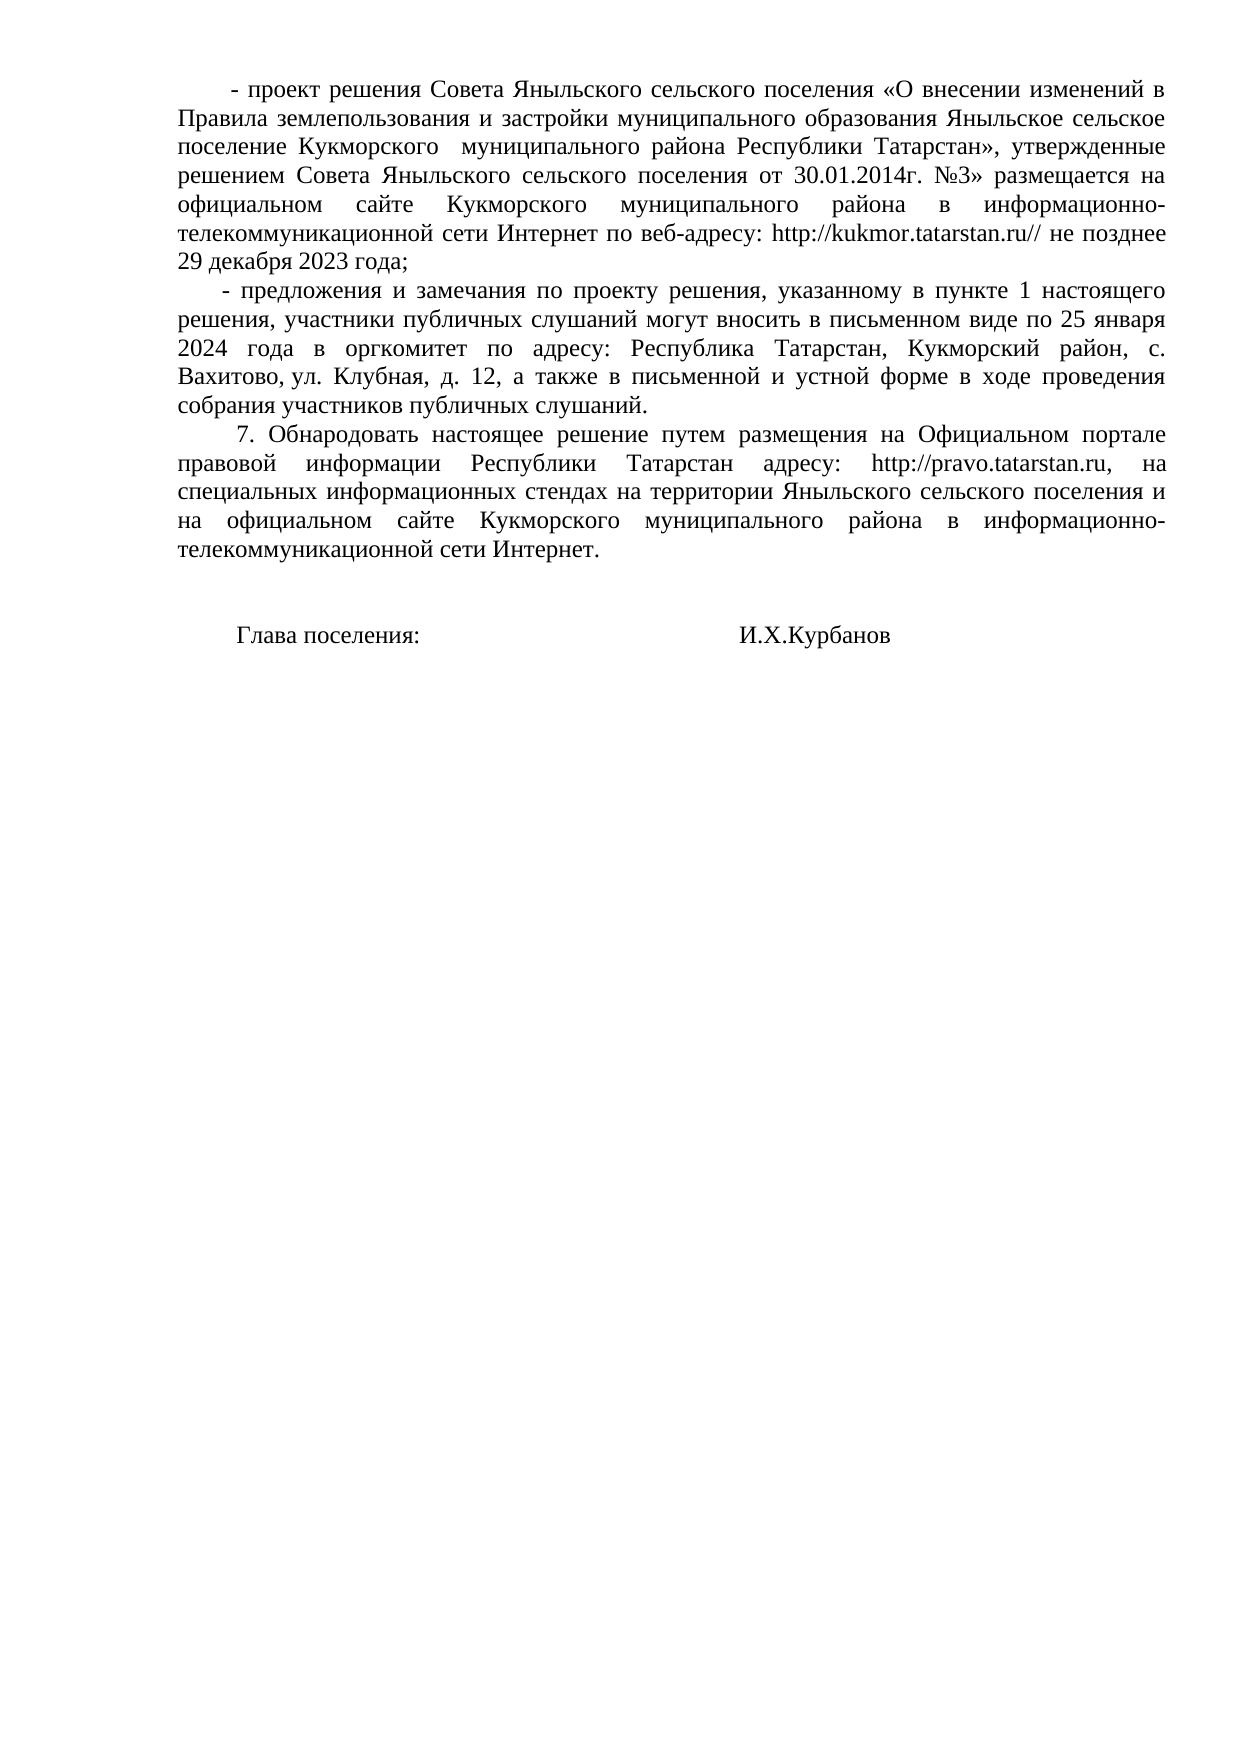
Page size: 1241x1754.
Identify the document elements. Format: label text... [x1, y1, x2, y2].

text - предложения и замечания по проекту решения, указанному в пункте 1 настоящего решения, участники публичных слушаний могут вносить в письменном виде по 25 января 2024 года в оргкомитет по адресу: Республика Татарстан, Кукморский район, с. Вахитово, ул. Клубная, д. 12, а также в письменной и устной форме в ходе проведения собрания участников публичных слушаний. [177, 275, 1167, 419]
text Глава поселения: И.Х.Курбанов [177, 620, 1167, 649]
text - проект решения Совета Яныльского сельского поселения «О внесении изменений в Правила землепользования и застройки муниципального образования Яныльское сельское поселение Кукморского муниципального района Республики Татарстан», утвержденные решением Совета Яныльского сельского поселения от 30.01.2014г. №3» размещается на официальном сайте Кукморского муниципального района в информационно-телекоммуникационной сети Интернет по веб-адресу: http://kukmor.tatarstan.ru// не позднее 29 декабря 2023 года; [177, 74, 1167, 275]
text 7. Обнародовать настоящее решение путем размещения на Официальном портале правовой информации Республики Татарстан адресу: http://pravo.tatarstan.ru, на специальных информационных стендах на территории Яныльского сельского поселения и на официальном сайте Кукморского муниципального района в информационно-телекоммуникационной сети Интернет. [177, 419, 1167, 563]
